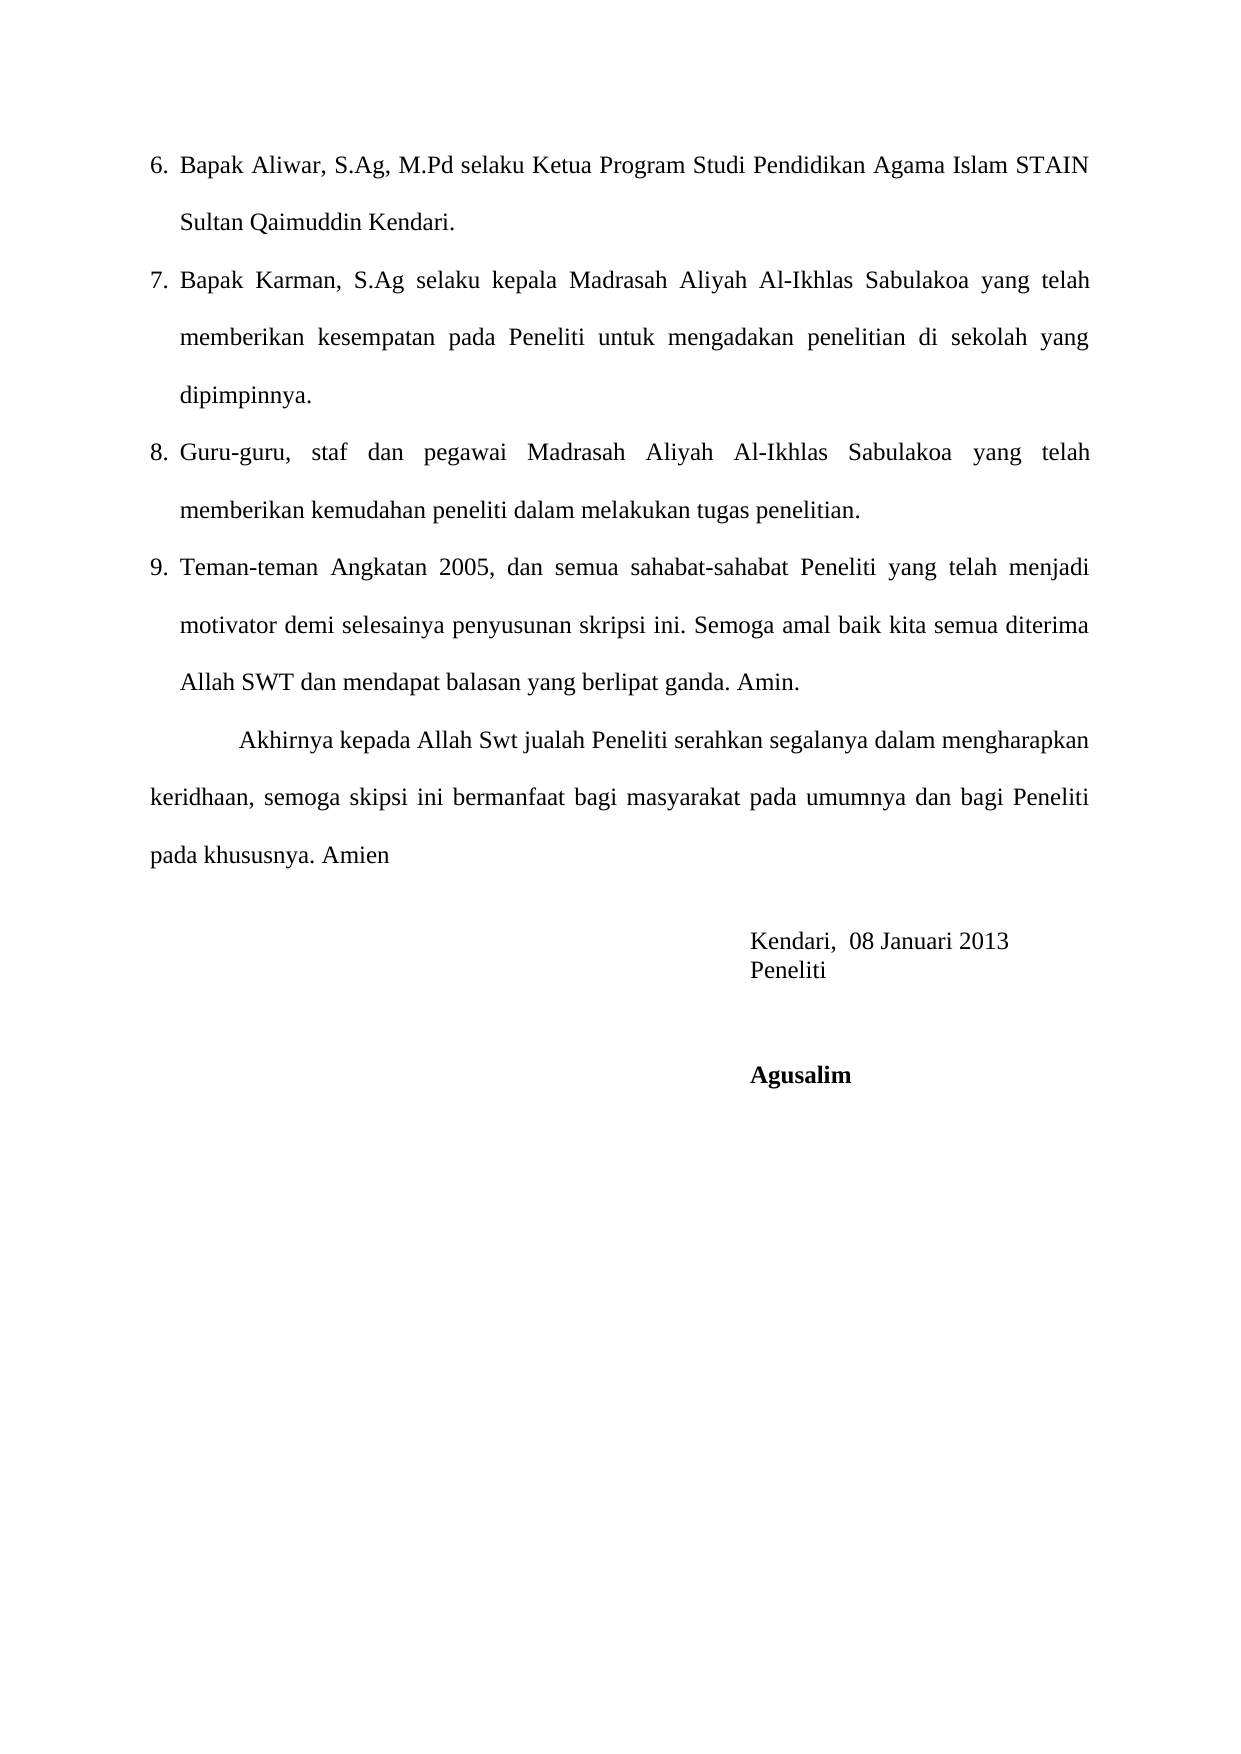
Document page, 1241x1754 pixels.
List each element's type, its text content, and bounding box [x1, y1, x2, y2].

text Kendari, 08 Januari 2013 [750, 926, 1090, 955]
text Akhirnya kepada Allah Swt jualah Peneliti serahkan segalanya dalam mengharapkan keridhaan, semoga skipsi ini bermanfaat bagi masyarakat pada umumnya dan bagi Peneliti pada khususnya. Amien [150, 725, 1090, 869]
text Peneliti [750, 955, 1090, 984]
list Teman-teman Angkatan 2005, dan semua sahabat-sahabat Peneliti yang telah menjadi motivator demi selesainya penyusunan skripsi ini. Semoga amal baik kita semua diterima Allah SWT dan mendapat balasan yang berlipat ganda. Amin. [150, 552, 1090, 696]
list Bapak Aliwar, S.Ag, M.Pd selaku Ketua Program Studi Pendidikan Agama Islam STAIN Sultan Qaimuddin Kendari. [150, 150, 1090, 236]
text Agusalim [150, 1060, 1090, 1089]
list Bapak Karman, S.Ag selaku kepala Madrasah Aliyah Al-Ikhlas Sabulakoa yang telah memberikan kesempatan pada Peneliti untuk mengadakan penelitian di sekolah yang dipimpinnya. [150, 265, 1090, 409]
list Guru-guru, staf dan pegawai Madrasah Aliyah Al-Ikhlas Sabulakoa yang telah memberikan kemudahan peneliti dalam melakukan tugas penelitian. [150, 437, 1090, 524]
